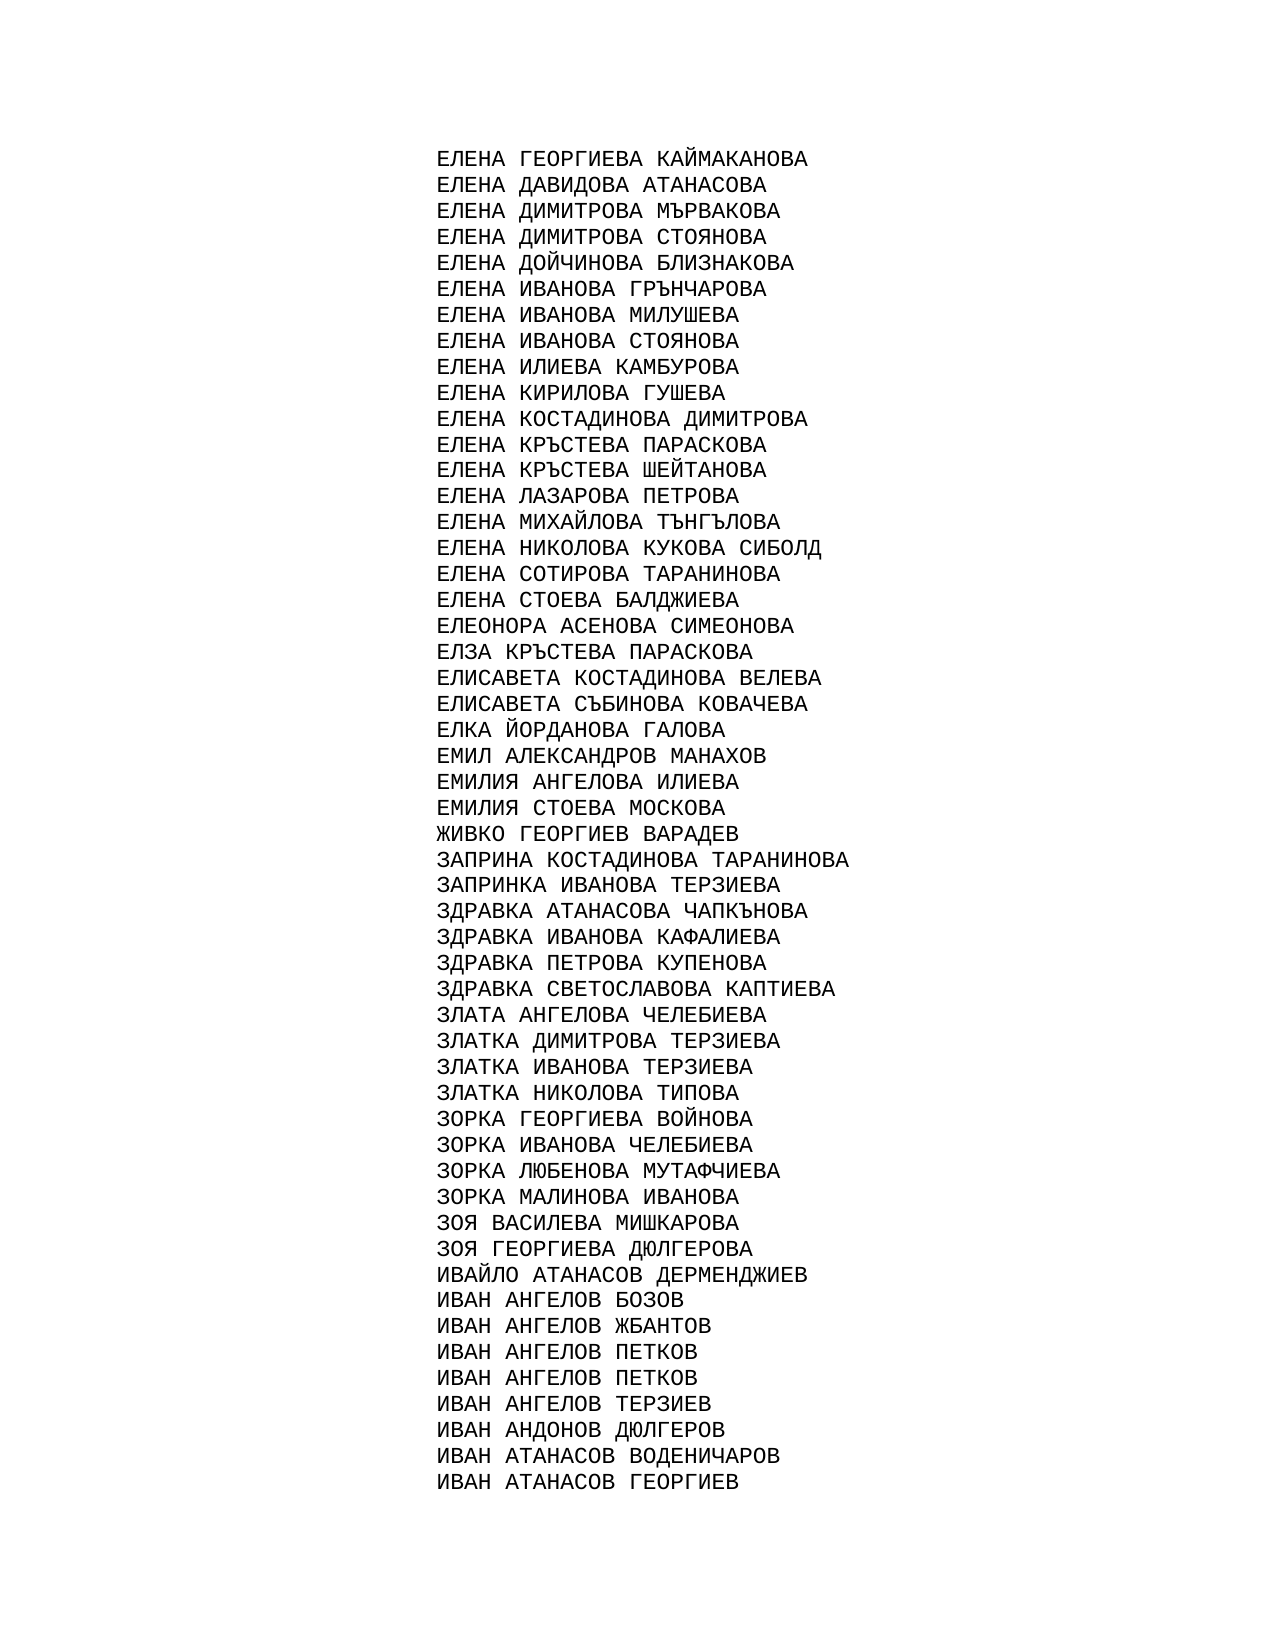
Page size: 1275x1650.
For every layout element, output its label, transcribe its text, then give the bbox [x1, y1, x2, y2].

text ЕЛЕНА ДОЙЧИНОВА БЛИЗНАКОВА [148, 251, 1127, 277]
text ЕЛЕНА СОТИРОВА ТАРАНИНОВА [148, 563, 1127, 588]
text ЗДРАВКА ИВАНОВА КАФАЛИЕВА [148, 926, 1127, 952]
text ЕЛЕНА ИВАНОВА ГРЪНЧАРОВА [148, 277, 1127, 303]
text ИВАН АНГЕЛОВ ЖБАНТОВ [148, 1315, 1127, 1341]
text ИВАН АНГЕЛОВ ПЕТКОВ [148, 1367, 1127, 1393]
text ЕЛЕНА НИКОЛОВА КУКОВА СИБОЛД [148, 537, 1127, 563]
text ЗОЯ ГЕОРГИЕВА ДЮЛГЕРОВА [148, 1237, 1127, 1263]
text ЕМИЛИЯ СТОЕВА МОСКОВА [148, 796, 1127, 822]
text ЗОЯ ВАСИЛЕВА МИШКАРОВА [148, 1211, 1127, 1237]
text ЕЛЕНА ЛАЗАРОВА ПЕТРОВА [148, 485, 1127, 511]
text ЗАПРИНА КОСТАДИНОВА ТАРАНИНОВА [148, 848, 1127, 874]
text ИВАН АНГЕЛОВ ТЕРЗИЕВ [148, 1393, 1127, 1418]
text ЕЛИСАВЕТА КОСТАДИНОВА ВЕЛЕВА [148, 666, 1127, 692]
text ЖИВКО ГЕОРГИЕВ ВАРАДЕВ [148, 822, 1127, 848]
text ЕЛЕНА ИВАНОВА СТОЯНОВА [148, 329, 1127, 355]
text ЕЛЕНА КИРИЛОВА ГУШЕВА [148, 381, 1127, 407]
text ИВАН АТАНАСОВ ВОДЕНИЧАРОВ [148, 1444, 1127, 1470]
text ЗДРАВКА СВЕТОСЛАВОВА КАПТИЕВА [148, 978, 1127, 1003]
text ЕЛЕНА ДИМИТРОВА МЪРВАКОВА [148, 199, 1127, 225]
text ЗДРАВКА ПЕТРОВА КУПЕНОВА [148, 952, 1127, 978]
text ЗДРАВКА АТАНАСОВА ЧАПКЪНОВА [148, 900, 1127, 926]
text ЕЛКА ЙОРДАНОВА ГАЛОВА [148, 718, 1127, 744]
text ЕЛЕОНОРА АСЕНОВА СИМЕОНОВА [148, 614, 1127, 640]
text ЕМИЛИЯ АНГЕЛОВА ИЛИЕВА [148, 770, 1127, 796]
text ЕЛЕНА СТОЕВА БАЛДЖИЕВА [148, 588, 1127, 614]
text ЕЛЕНА ДИМИТРОВА СТОЯНОВА [148, 225, 1127, 251]
text ЕЛЕНА КОСТАДИНОВА ДИМИТРОВА [148, 407, 1127, 433]
text ЕЛЕНА ИВАНОВА МИЛУШЕВА [148, 303, 1127, 329]
text ЗОРКА МАЛИНОВА ИВАНОВА [148, 1185, 1127, 1211]
text ЕМИЛ АЛЕКСАНДРОВ МАНАХОВ [148, 744, 1127, 770]
text ИВАН АТАНАСОВ ГЕОРГИЕВ [148, 1470, 1127, 1496]
text ЗЛАТКА ДИМИТРОВА ТЕРЗИЕВА [148, 1029, 1127, 1055]
text ИВАН АНДОНОВ ДЮЛГЕРОВ [148, 1418, 1127, 1444]
text ЗАПРИНКА ИВАНОВА ТЕРЗИЕВА [148, 874, 1127, 900]
text ИВАН АНГЕЛОВ БОЗОВ [148, 1289, 1127, 1315]
text ЕЛЕНА КРЪСТЕВА ПАРАСКОВА [148, 433, 1127, 459]
text ЕЛЗА КРЪСТЕВА ПАРАСКОВА [148, 640, 1127, 666]
text ЕЛЕНА ИЛИЕВА КАМБУРОВА [148, 355, 1127, 381]
text ЕЛИСАВЕТА СЪБИНОВА КОВАЧЕВА [148, 692, 1127, 718]
text ИВАЙЛО АТАНАСОВ ДЕРМЕНДЖИЕВ [148, 1263, 1127, 1289]
text ЗЛАТА АНГЕЛОВА ЧЕЛЕБИЕВА [148, 1003, 1127, 1029]
text ЗЛАТКА НИКОЛОВА ТИПОВА [148, 1081, 1127, 1107]
text ИВАН АНГЕЛОВ ПЕТКОВ [148, 1341, 1127, 1367]
text ЗОРКА ЛЮБЕНОВА МУТАФЧИЕВА [148, 1159, 1127, 1185]
text ЕЛЕНА МИХАЙЛОВА ТЪНГЪЛОВА [148, 511, 1127, 537]
text ЕЛЕНА ДАВИДОВА АТАНАСОВА [148, 173, 1127, 199]
text ЗОРКА ИВАНОВА ЧЕЛЕБИЕВА [148, 1133, 1127, 1159]
text ЗЛАТКА ИВАНОВА ТЕРЗИЕВА [148, 1055, 1127, 1081]
text ЕЛЕНА ГЕОРГИЕВА КАЙМАКАНОВА [148, 148, 1127, 173]
text ЗОРКА ГЕОРГИЕВА ВОЙНОВА [148, 1107, 1127, 1133]
text ЕЛЕНА КРЪСТЕВА ШЕЙТАНОВА [148, 459, 1127, 485]
